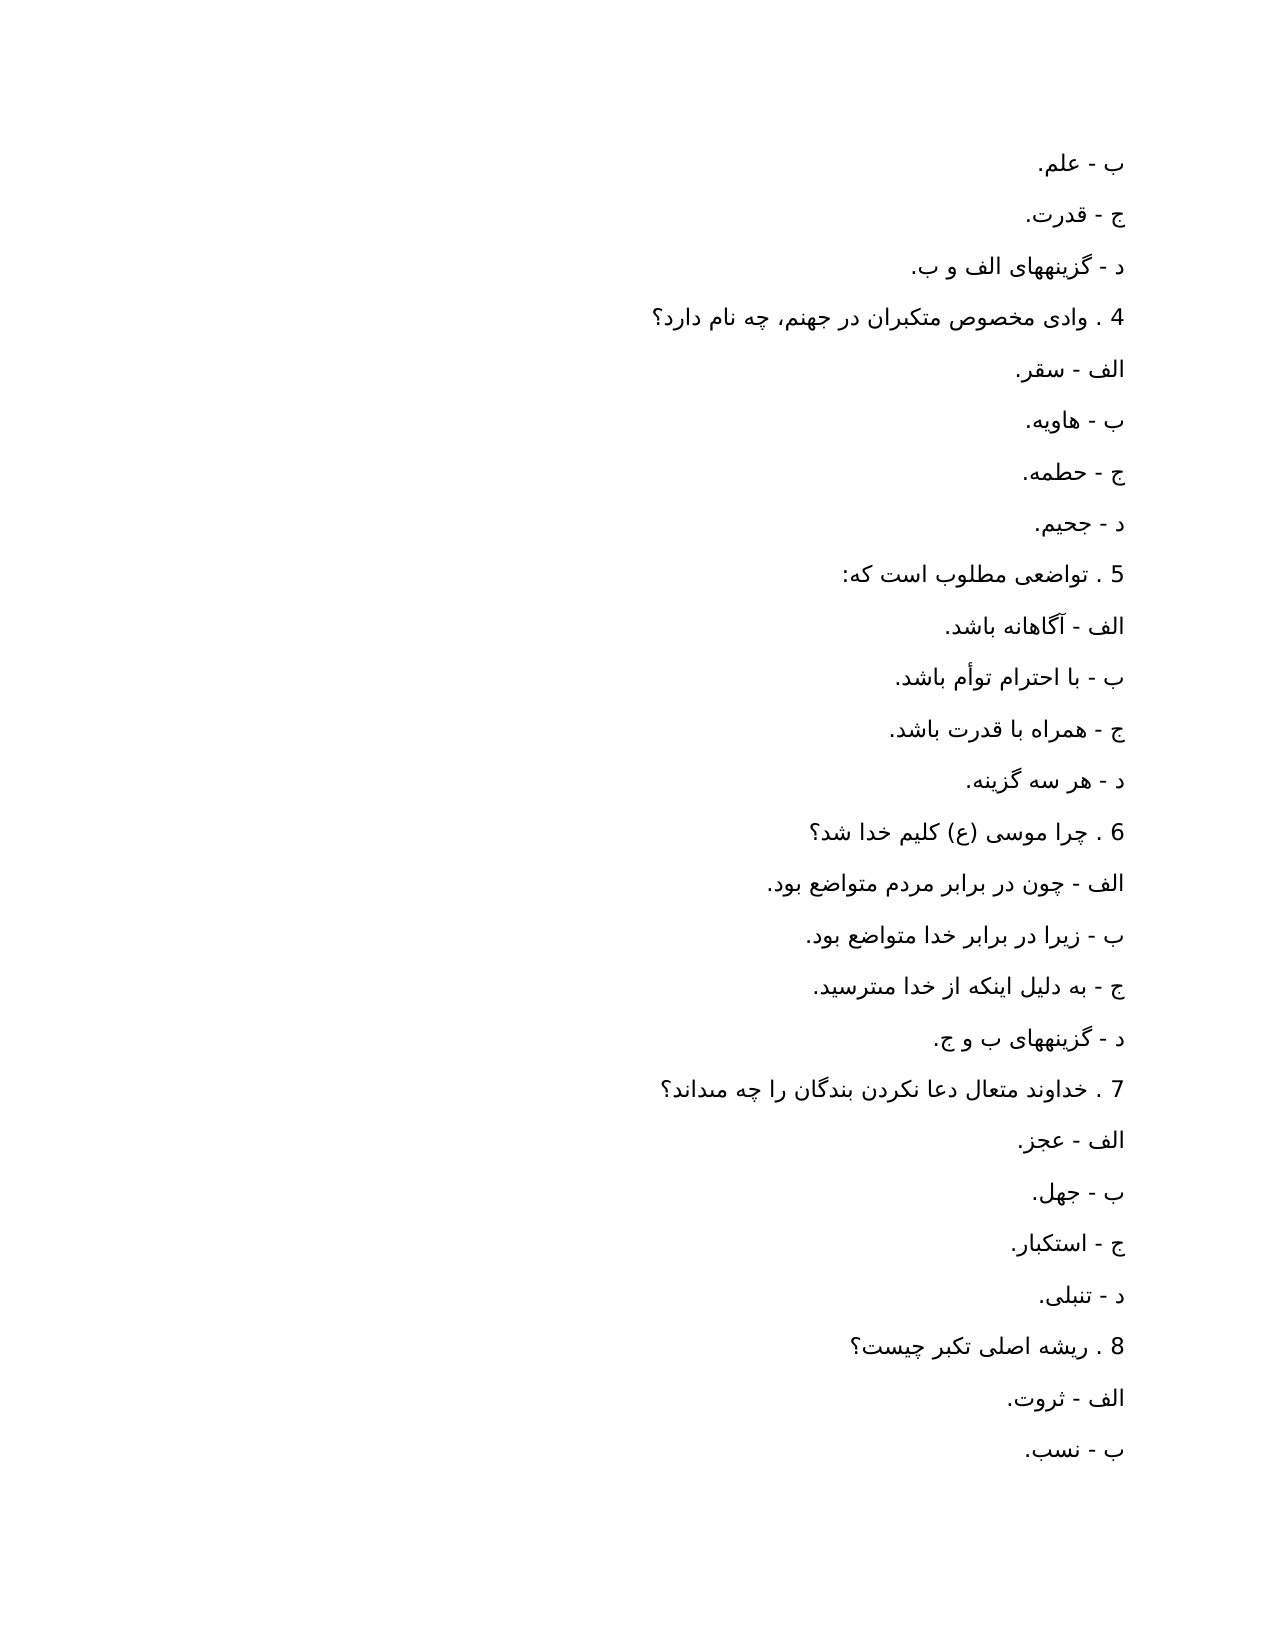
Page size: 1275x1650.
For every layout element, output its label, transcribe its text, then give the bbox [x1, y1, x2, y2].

text د - تنبلى. [150, 1282, 1125, 1309]
text د - جحيم. [150, 510, 1125, 537]
text الف - عجز. [150, 1128, 1125, 1154]
text 7 . خداوند متعال دعا نكردن بندگان را چه مى‏داند؟ [150, 1076, 1125, 1103]
text 5 . تواضعى مطلوب است كه: [150, 562, 1125, 588]
text 6 . چرا موسى (ع) كليم خدا شد؟ [150, 819, 1125, 846]
text ج - قدرت. [150, 201, 1125, 228]
text د - گزينه‏هاى الف و ب. [150, 253, 1125, 279]
text ب - علم. [150, 150, 1125, 177]
text ب - نسب. [150, 1436, 1125, 1463]
text ج - حطمه. [150, 459, 1125, 485]
text ب - زيرا در برابر خدا متواضع بود. [150, 922, 1125, 948]
text ج - به دليل اين‏كه از خدا مى‏ترسيد. [150, 973, 1125, 1000]
text ب - هاويه. [150, 407, 1125, 434]
text ج - همراه با قدرت باشد. [150, 716, 1125, 743]
text ب - با احترام توأم باشد. [150, 664, 1125, 691]
text 4 . وادى مخصوص متكبران در جهنم، چه نام دارد؟ [150, 304, 1125, 331]
text ب - جهل. [150, 1179, 1125, 1206]
text الف - سقر. [150, 356, 1125, 382]
text د - هر سه گزينه. [150, 767, 1125, 794]
text الف - آگاهانه باشد. [150, 613, 1125, 640]
text الف - چون در برابر مردم متواضع بود. [150, 870, 1125, 897]
text 8 . ريشه اصلى تكبر چيست؟ [150, 1333, 1125, 1360]
text د - گزينه‏هاى ب و ج. [150, 1025, 1125, 1051]
text الف - ثروت. [150, 1385, 1125, 1412]
text ج - استكبار. [150, 1231, 1125, 1257]
